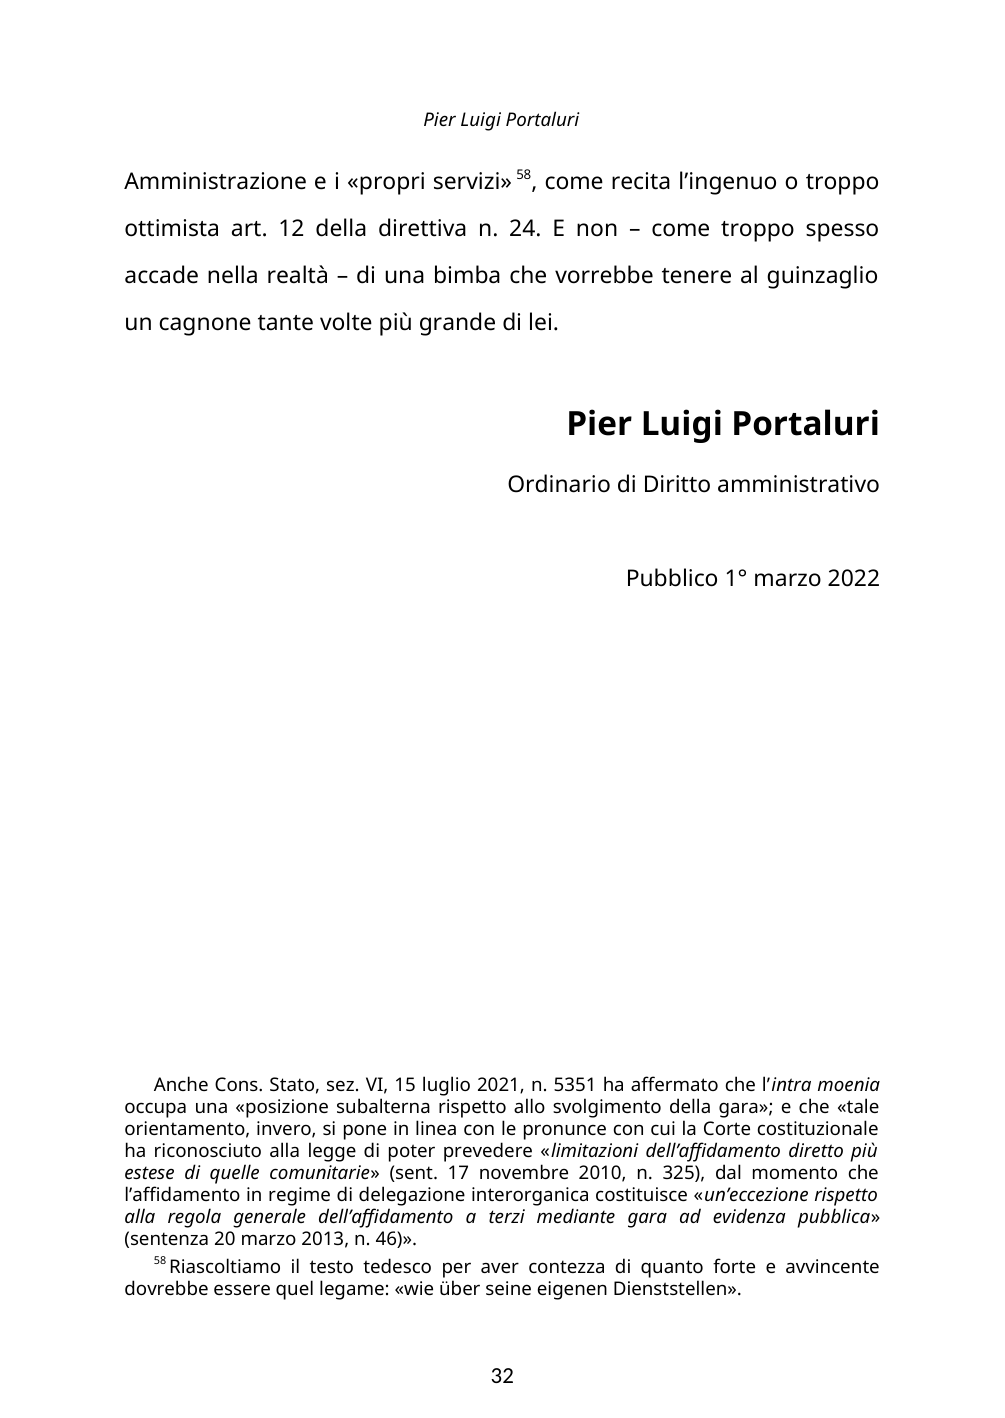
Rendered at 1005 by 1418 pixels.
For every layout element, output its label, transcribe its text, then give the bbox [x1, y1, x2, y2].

text Tesi, in somma, condivisibile solo se stessimo parlando di un rapporto assimilabile davvero a quello esistente fra una Pubblica Amministrazione e i «propri servizi» , come recita l’ingenuo o troppo ottimista art. 12 della direttiva n. 24. E non – come troppo spesso accade nella realtà – di una bimba che vorrebbe tenere al guinzaglio un cagnone tante volte più grande di lei. [124, 165, 880, 337]
text Pier Luigi Portaluri [124, 400, 880, 445]
text Ordinario di Diritto amministrativo [124, 468, 880, 499]
text Pubblico 1° marzo 2022 [124, 562, 880, 593]
